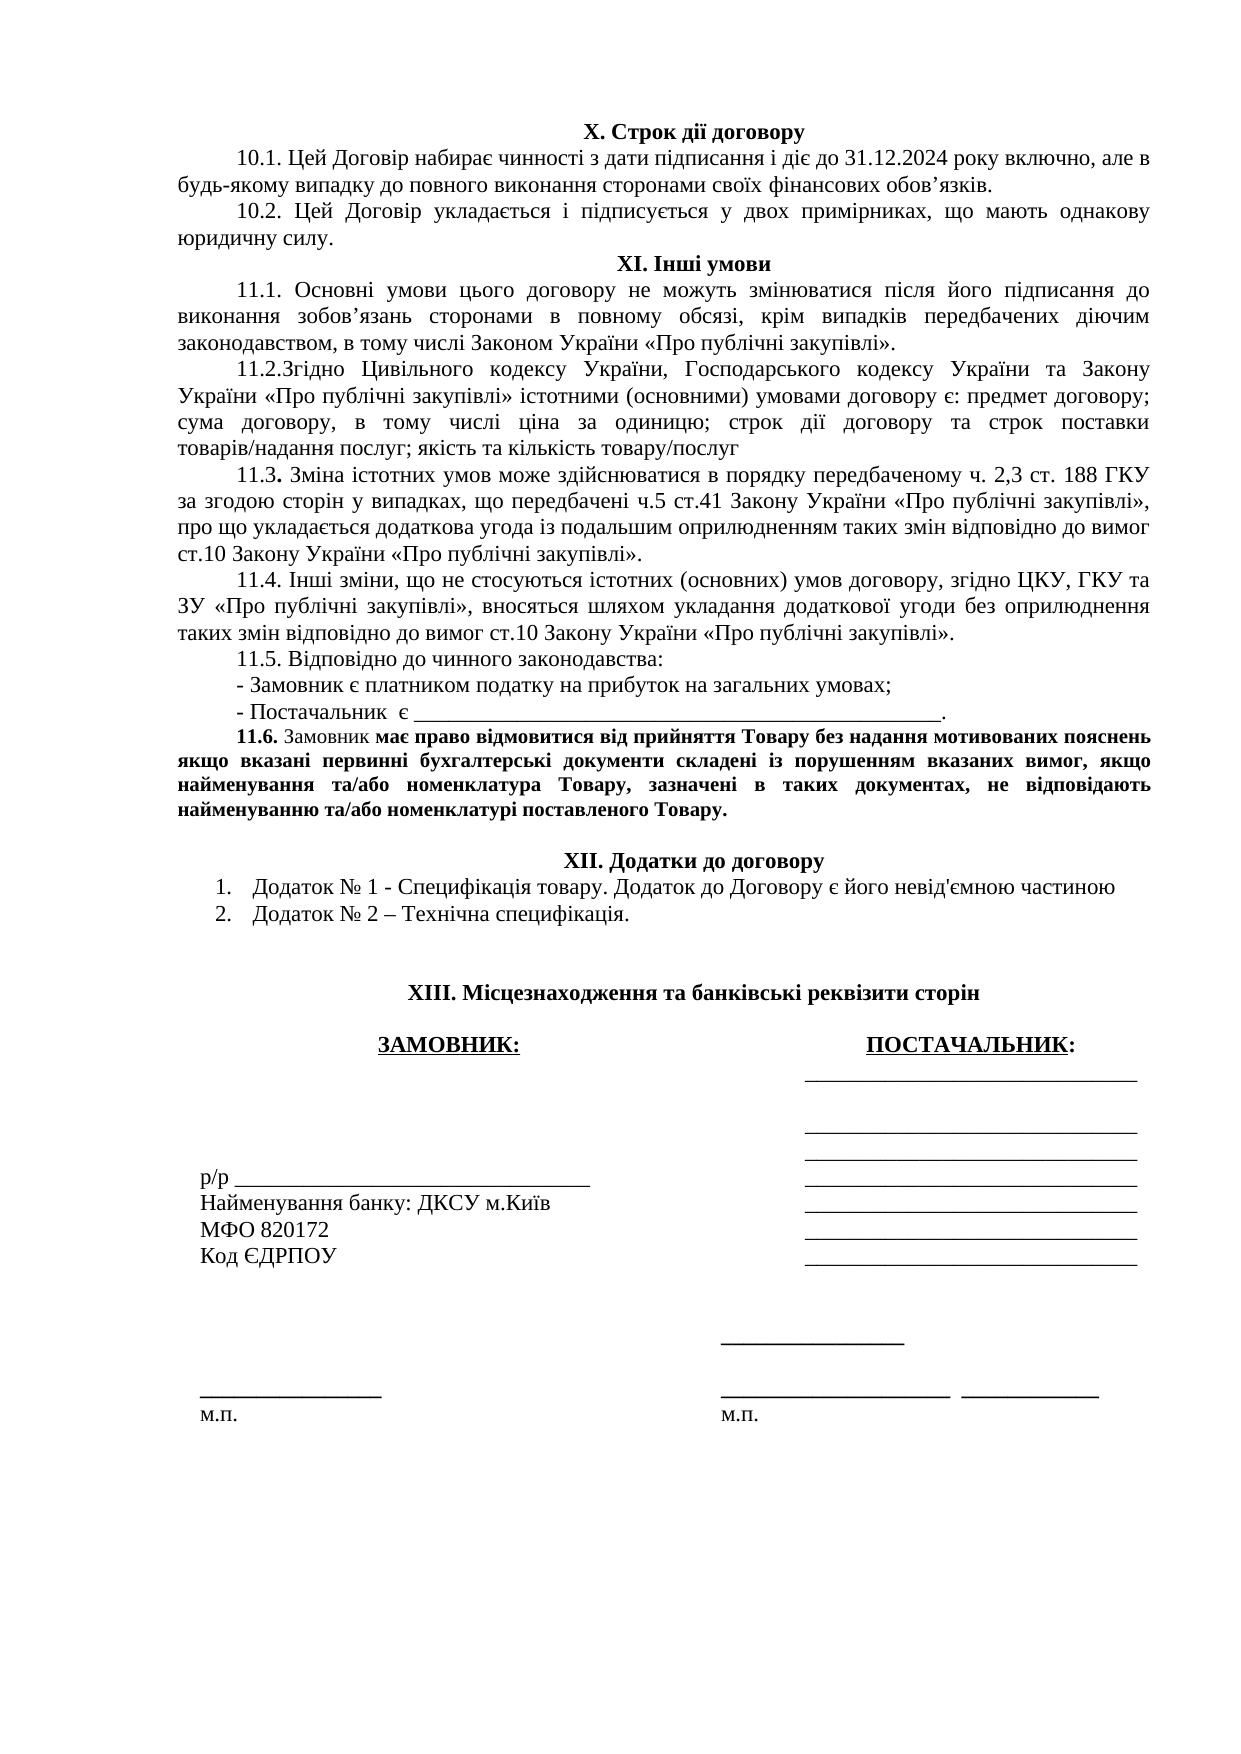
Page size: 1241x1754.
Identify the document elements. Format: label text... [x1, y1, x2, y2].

text 11.2.Згідно Цивільного кодексу України, Господарського кодексу України та Закону України «Про публічні закупівлі» істотними (основними) умовами договору є: предмет договору; сума договору, в тому числі ціна за одиницю; строк дії договору та строк поставки товарів/надання послуг; якість та кількість товару/послуг [177, 355, 1152, 461]
text - Постачальник є ______________________________________________. [177, 698, 1152, 724]
text 11.1. Основні умови цього договору не можуть змінюватися після його підписання до виконання зобов’язань сторонами в повному обсязі, крім випадків передбачених діючим законодавством, в тому числі Законом України «Про публічні закупівлі». [177, 276, 1152, 355]
list Додаток № 2 – Технічна специфікація. [215, 899, 1152, 926]
list Додаток № 1 - Специфікація товару. Додаток до Договору є його невід'ємною частиною [215, 873, 1152, 899]
text 11.6. Замовник має право відмовитися від прийняття Товару без надання мотивованих пояснень якщо вказані первинні бухгалтерські документи складені із порушенням вказаних вимог, якщо найменування та/або номенклатура Товару, зазначені в таких документах, не відповідають найменуванню та/або номенклатурі поставленого Товару. [177, 724, 1152, 821]
table_header ПОСТАЧАЛЬНИК: _____________________________ _____________________________ _____________________________ _____________________________ _____________________________ _____________________________ _____________________________ ________________ ____________________ ____________ м.п. [710, 1005, 1232, 1427]
text XI. Інші умови [177, 250, 1152, 276]
text 11.4. Інші зміни, що не стосуються істотних (основних) умов договору, згідно ЦКУ, ГКУ та ЗУ «Про публічні закупівлі», вносяться шляхом укладання додаткової угоди без оприлюднення таких змін відповідно до вимог ст.10 Закону України «Про публічні закупівлі». [177, 566, 1152, 645]
text 11.5. Відповідно до чинного законодавства: [177, 645, 1152, 672]
text XIII. Місцезнаходження та банківські реквізити сторін [177, 979, 1152, 1005]
text 10.1. Цей Договір набирає чинності з дати підписання і діє до 31.12.2024 року включно, але в будь-якому випадку до повного виконання сторонами своїх фінансових обов’язків. [177, 144, 1152, 197]
text XII. Додатки до договору [177, 847, 1152, 873]
text X. Строк дії договору [177, 118, 1152, 144]
table_header ЗАМОВНИК: р/р _______________________________ Найменування банку: ДКСУ м.Київ МФО 820172 Код ЄДРПОУ ________________ м.п. [189, 1005, 709, 1427]
text - Замовник є платником податку на прибуток на загальних умовах; [177, 672, 1152, 698]
text 11.3. Зміна істотних умов може здійснюватися в порядку передбаченому ч. 2,3 ст. 188 ГКУ за згодою сторін у випадках, що передбачені ч.5 ст.41 Закону України «Про публічні закупівлі», про що укладається додаткова угода із подальшим оприлюдненням таких змін відповідно до вимог ст.10 Закону України «Про публічні закупівлі». [177, 461, 1152, 566]
text 10.2. Цей Договір укладається і підписується у двох примірниках, що мають однакову юридичну силу. [177, 197, 1152, 250]
